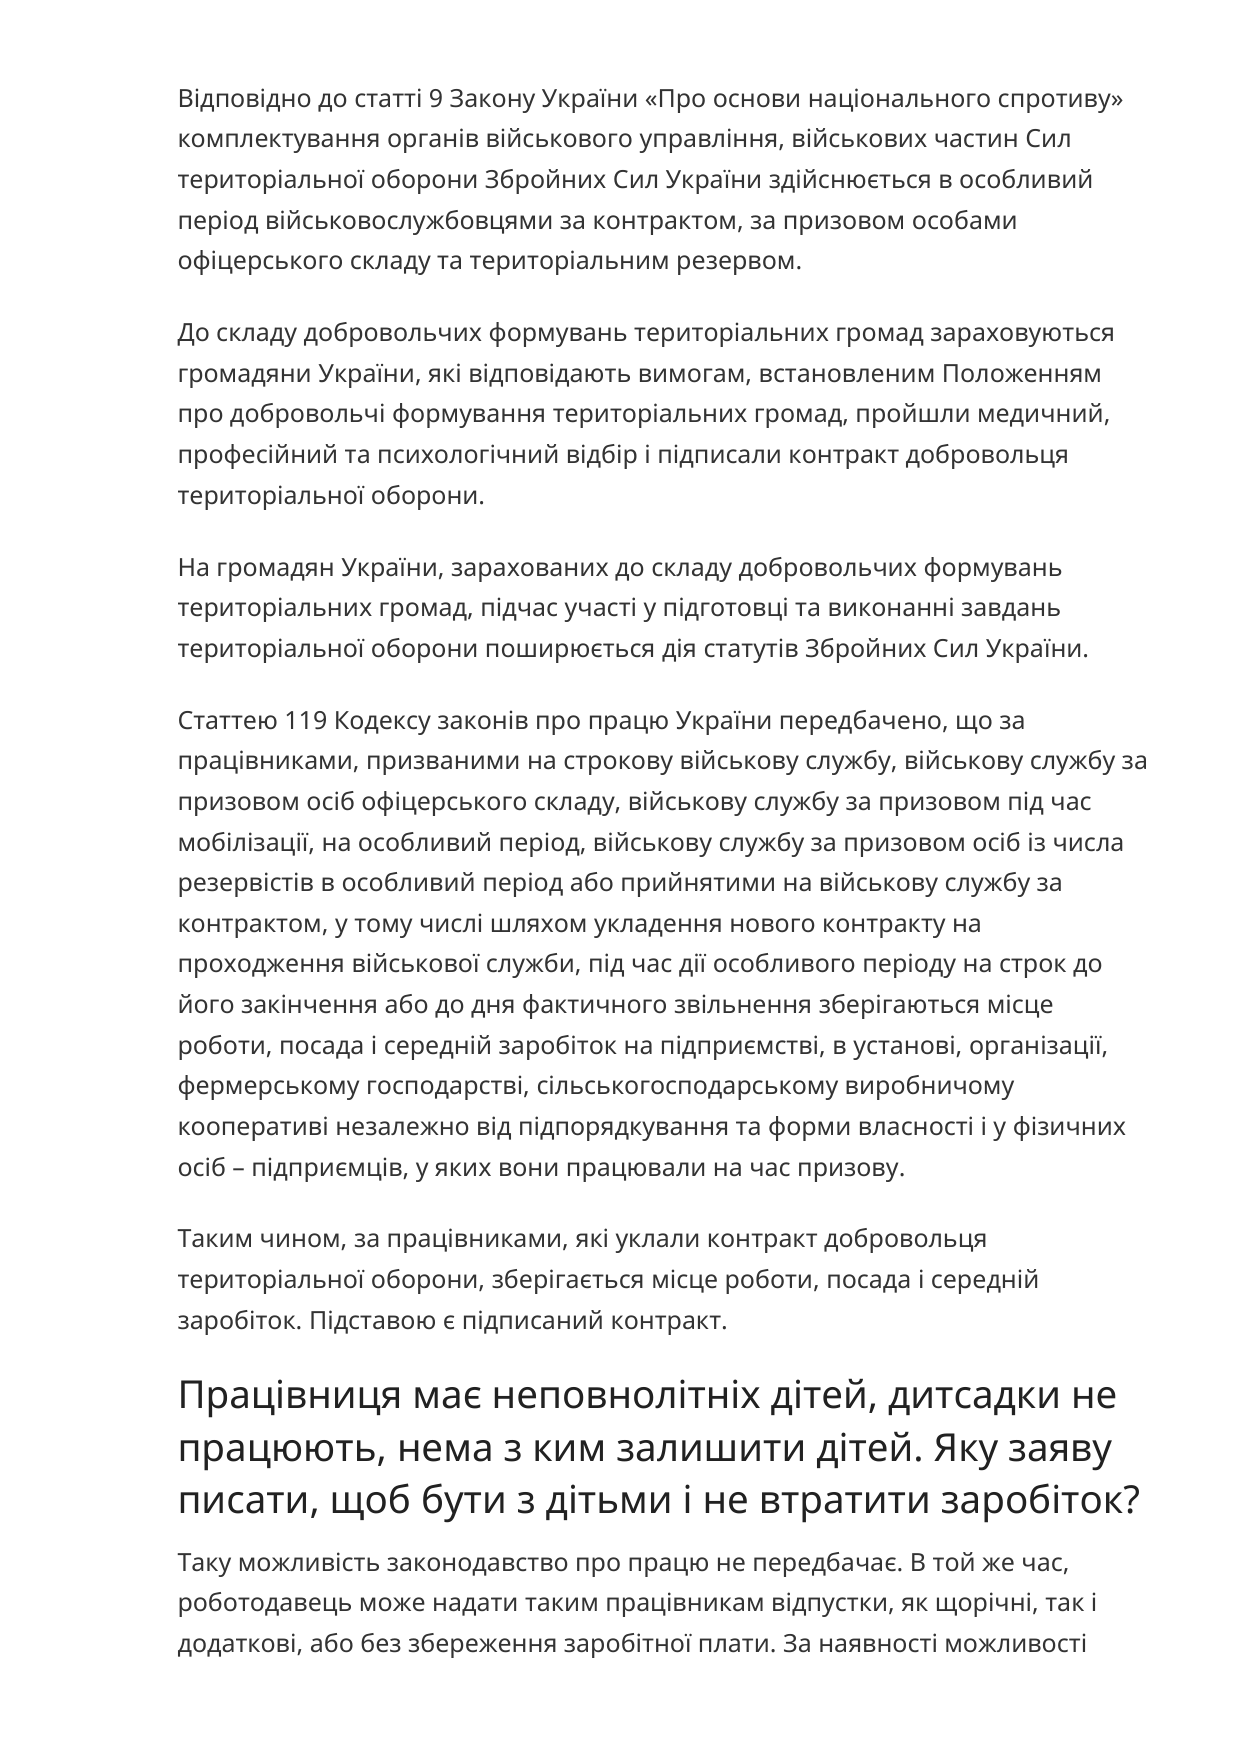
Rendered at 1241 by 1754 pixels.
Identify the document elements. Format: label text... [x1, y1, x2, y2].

text До складу добровольчих формувань територіальних громад зараховуються громадяни України, які відповідають вимогам, встановленим Положенням про добровольчі формування територіальних громад, пройшли медичний, професійний та психологічний відбір і підписали контракт добровольця територіальної оборони. [177, 308, 1152, 511]
text Таким чином, за працівниками, які уклали контракт добровольця територіальної оборони, зберігається місце роботи, посада і середній заробіток. Підставою є підписаний контракт. [177, 1214, 1152, 1336]
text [177, 1538, 1152, 1659]
text Працівниця має неповнолітніх дітей, дитсадки не працюють, нема з ким залишити дітей. Яку заяву писати, щоб бути з дітьми і не втратити заробіток? [177, 1368, 1152, 1525]
text Відповідно до статті 9 Закону України «Про основи національного спротиву» комплектування органів військового управління, військових частин Сил територіальної оборони Збройних Сил України здійснюється в особливий період військовослужбовцями за контрактом, за призовом особами офіцерського складу та територіальним резервом. [177, 74, 1152, 277]
text Статтею 119 Кодексу законів про працю України передбачено, що за працівниками, призваними на строкову військову службу, військову службу за призовом осіб офіцерського складу, військову службу за призовом під час мобілізації, на особливий період, військову службу за призовом осіб із числа резервістів в особливий період або прийнятими на військову службу за контрактом, у тому числі шляхом укладення нового контракту на проходження військової служби, під час дії особливого періоду на строк до його закінчення або до дня фактичного звільнення зберігаються місце роботи, посада і середній заробіток на підприємстві, в установі, організації, фермерському господарстві, сільськогосподарському виробничому кооперативі незалежно від підпорядкування та форми власності і у фізичних осіб – підприємців, у яких вони працювали на час призову. [177, 696, 1152, 1183]
text На громадян України, зарахованих до складу добровольчих формувань територіальних громад, підчас участі у підготовці та виконанні завдань територіальної оборони поширюється дія статутів Збройних Сил України. [177, 543, 1152, 664]
